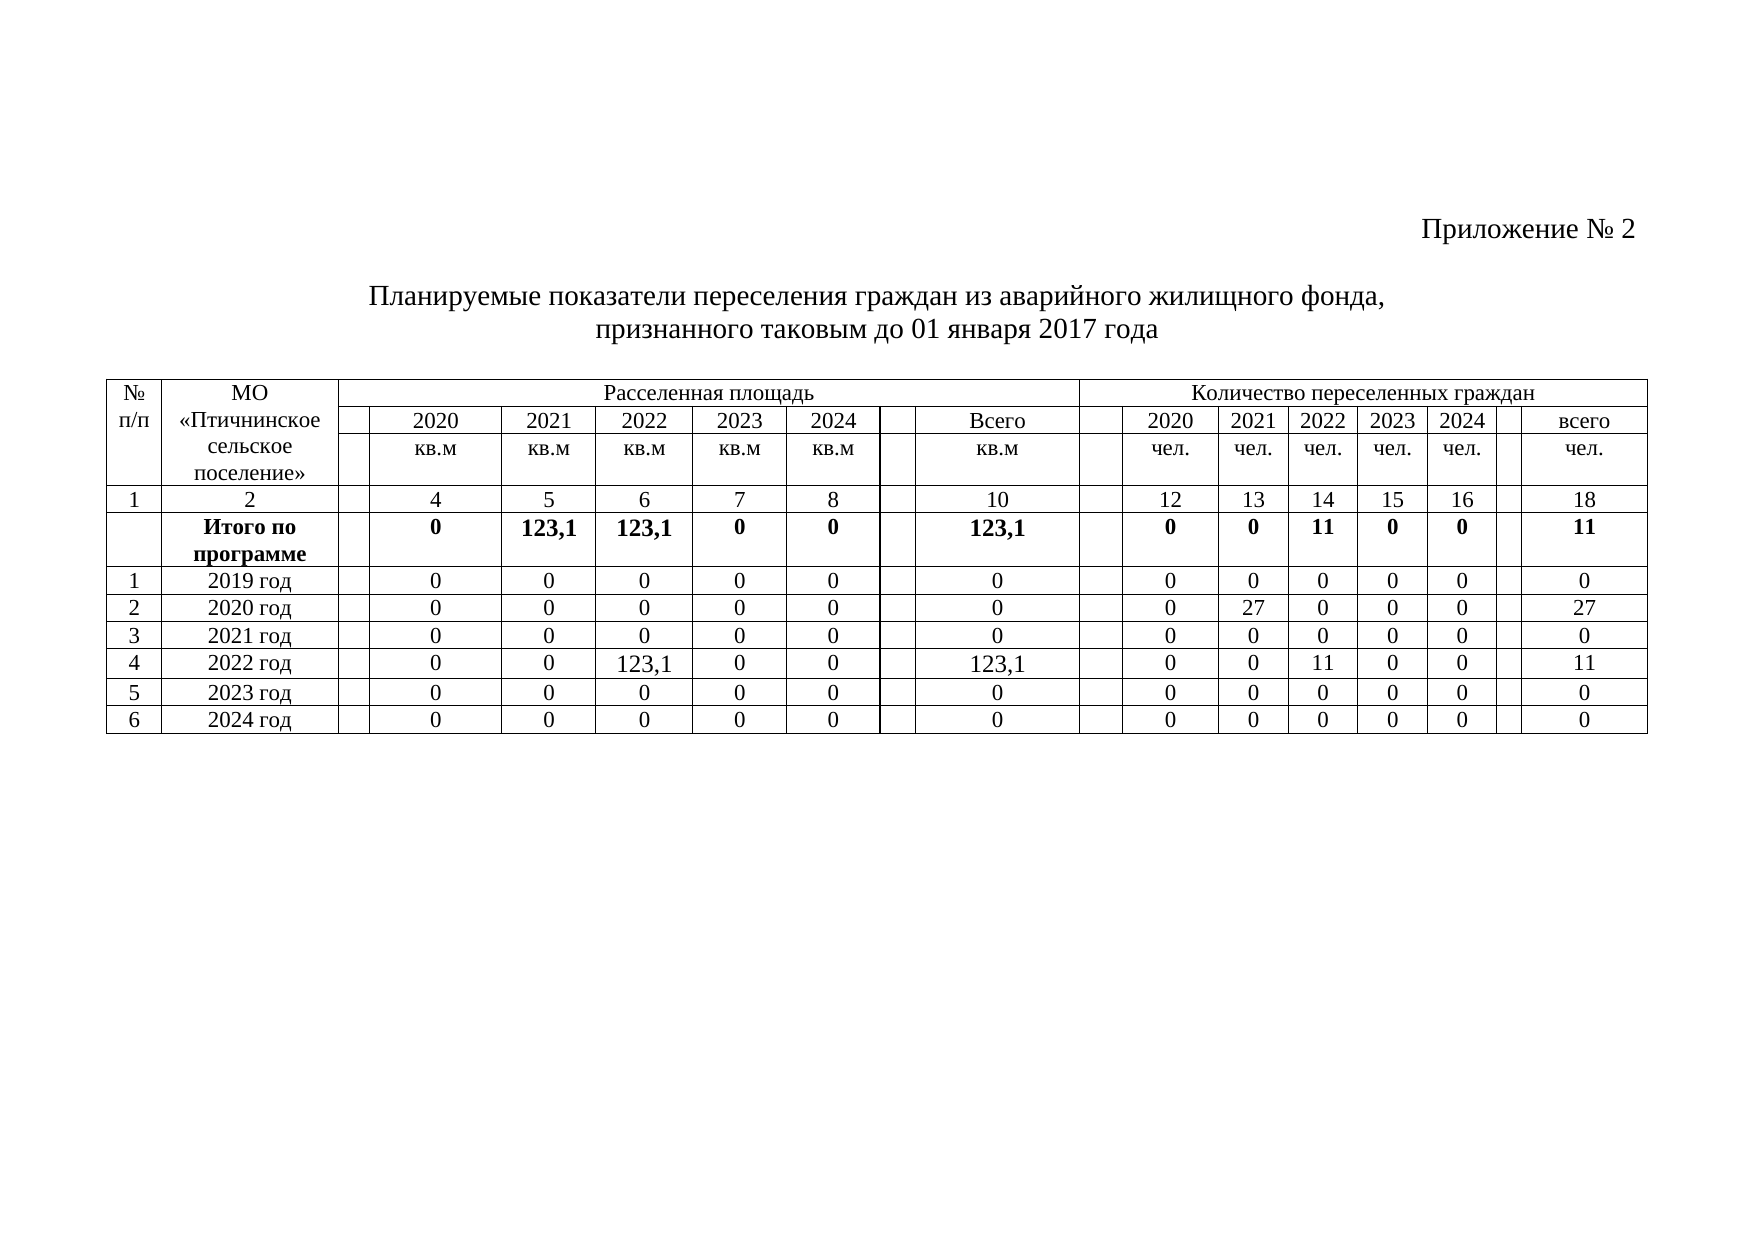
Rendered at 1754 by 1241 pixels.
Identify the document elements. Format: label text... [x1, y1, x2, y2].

table_cell [339, 595, 369, 621]
table_cell [1497, 622, 1521, 648]
table_cell 11 [1522, 513, 1647, 566]
table_cell 0 [1289, 706, 1357, 733]
table_cell [1080, 679, 1122, 705]
table_cell 0 [787, 595, 879, 621]
table_cell [881, 679, 915, 705]
table_cell 0 [1428, 706, 1496, 733]
table_cell 16 [1428, 486, 1496, 512]
table_cell 0 [596, 706, 692, 733]
table_cell 0 [370, 513, 501, 566]
table_cell [1497, 434, 1521, 485]
table_cell кв.м [596, 434, 692, 485]
table_cell 15 [1358, 486, 1427, 512]
table_cell 0 [1219, 679, 1288, 705]
table_cell 0 [916, 595, 1079, 621]
table_cell 0 [1358, 513, 1427, 566]
table_cell [339, 513, 369, 566]
table_cell [881, 649, 915, 678]
table_cell 0 [693, 513, 786, 566]
table_cell 1 [107, 486, 161, 512]
table_cell 2024 [787, 407, 879, 433]
table_cell 123,1 [596, 649, 692, 678]
table_cell 2020 год [162, 595, 338, 621]
table_cell [1080, 434, 1122, 485]
table_cell 0 [787, 649, 879, 678]
table_cell 0 [1358, 706, 1427, 733]
table_cell 0 [1428, 595, 1496, 621]
table_cell [1497, 706, 1521, 733]
table_cell [1080, 407, 1122, 433]
table_cell 0 [1123, 567, 1218, 593]
table_cell 0 [1522, 679, 1647, 705]
table_cell 2021 год [162, 622, 338, 648]
table_cell 0 [916, 706, 1079, 733]
table_cell 0 [1358, 595, 1427, 621]
table_cell [881, 513, 915, 566]
table_cell 0 [1358, 567, 1427, 593]
table_cell 0 [1123, 622, 1218, 648]
table_cell 0 [1428, 622, 1496, 648]
table_cell 1 [107, 567, 161, 593]
table_cell кв.м [787, 434, 879, 485]
table_cell 0 [1219, 649, 1288, 678]
table_cell 0 [1289, 567, 1357, 593]
table_cell 0 [370, 622, 501, 648]
table_cell 0 [1428, 567, 1496, 593]
table_cell 12 [1123, 486, 1218, 512]
table_cell 27 [1219, 595, 1288, 621]
table_cell 0 [693, 567, 786, 593]
table_cell 2023 [693, 407, 786, 433]
table_cell 0 [370, 567, 501, 593]
table_cell 0 [1428, 649, 1496, 678]
table_cell 0 [1522, 706, 1647, 733]
table_cell 0 [370, 679, 501, 705]
table_cell 7 [693, 486, 786, 512]
table_cell 123,1 [916, 649, 1079, 678]
table_cell 0 [370, 706, 501, 733]
table_cell чел. [1358, 434, 1427, 485]
table_cell [1497, 595, 1521, 621]
table_cell 0 [596, 567, 692, 593]
table_cell [1497, 407, 1521, 433]
table_cell [1080, 622, 1122, 648]
table_cell 0 [787, 622, 879, 648]
table_cell [1497, 513, 1521, 566]
table_header № п/п [107, 380, 161, 485]
table_cell 0 [1219, 706, 1288, 733]
table_header МО «Птичнинское сельское поселение» [162, 380, 338, 485]
table_cell [339, 706, 369, 733]
table_cell 2022 [596, 407, 692, 433]
table_cell 0 [502, 622, 595, 648]
table_cell 0 [787, 513, 879, 566]
table_cell 123,1 [916, 513, 1079, 566]
table_cell [1497, 649, 1521, 678]
text Приложение № 2 [118, 211, 1636, 244]
table_cell [1080, 595, 1122, 621]
table_cell 0 [1428, 679, 1496, 705]
table_cell 0 [1522, 567, 1647, 593]
table_cell 0 [370, 595, 501, 621]
table_cell 0 [693, 649, 786, 678]
table_cell 0 [596, 595, 692, 621]
table_cell 0 [1123, 595, 1218, 621]
table_cell 123,1 [502, 513, 595, 566]
table_cell 3 [107, 622, 161, 648]
table_cell 11 [1289, 513, 1357, 566]
table_cell [881, 486, 915, 512]
table_cell кв.м [370, 434, 501, 485]
table_cell 2022 год [162, 649, 338, 678]
table_header Расселенная площадь [339, 380, 1079, 406]
table_cell 0 [1219, 513, 1288, 566]
table_cell [1080, 513, 1122, 566]
table_cell 0 [1123, 649, 1218, 678]
table_cell 6 [107, 706, 161, 733]
table_cell 0 [1219, 567, 1288, 593]
table_cell 27 [1522, 595, 1647, 621]
table_cell [339, 434, 369, 485]
table_cell [1080, 486, 1122, 512]
table_cell [339, 567, 369, 593]
table_cell [881, 407, 915, 433]
table_cell 0 [1123, 679, 1218, 705]
table_cell 0 [502, 567, 595, 593]
table_cell 2 [107, 595, 161, 621]
table_cell 14 [1289, 486, 1357, 512]
table_cell 2021 [1219, 407, 1288, 433]
table_cell [1080, 649, 1122, 678]
table_cell [339, 486, 369, 512]
table_cell [339, 649, 369, 678]
table_cell 0 [502, 679, 595, 705]
table_cell [107, 513, 161, 566]
table_cell 2023 год [162, 679, 338, 705]
table_cell 2019 год [162, 567, 338, 593]
table_cell [881, 622, 915, 648]
table_cell [339, 407, 369, 433]
table_cell 0 [502, 706, 595, 733]
table_cell [339, 622, 369, 648]
table_cell 2020 [1123, 407, 1218, 433]
table_cell [339, 679, 369, 705]
table_cell чел. [1219, 434, 1288, 485]
table_cell 0 [1289, 679, 1357, 705]
table_cell 0 [693, 622, 786, 648]
table_cell [881, 567, 915, 593]
table_cell чел. [1522, 434, 1647, 485]
table_cell 18 [1522, 486, 1647, 512]
table_cell 0 [502, 595, 595, 621]
table_cell [881, 434, 915, 485]
table_cell 0 [787, 567, 879, 593]
table_cell 10 [916, 486, 1079, 512]
table_cell 2024 [1428, 407, 1496, 433]
table_cell чел. [1289, 434, 1357, 485]
table_cell 0 [1219, 622, 1288, 648]
table_cell 0 [787, 679, 879, 705]
table_cell 123,1 [596, 513, 692, 566]
table_cell 0 [1428, 513, 1496, 566]
table_cell 0 [596, 679, 692, 705]
table_cell чел. [1123, 434, 1218, 485]
table_cell 0 [916, 567, 1079, 593]
table_cell 0 [1289, 622, 1357, 648]
table_cell кв.м [916, 434, 1079, 485]
table_cell [881, 706, 915, 733]
table_cell [1080, 567, 1122, 593]
table_cell 0 [1358, 679, 1427, 705]
table_cell 8 [787, 486, 879, 512]
table_cell [881, 595, 915, 621]
table_cell 0 [1123, 706, 1218, 733]
title признанного таковым до 01 января 2017 года [118, 311, 1636, 345]
table_cell [1497, 567, 1521, 593]
table_cell 2020 [370, 407, 501, 433]
table_cell 0 [1358, 649, 1427, 678]
table_cell Всего [916, 407, 1079, 433]
table_cell 11 [1289, 649, 1357, 678]
table_cell 0 [502, 649, 595, 678]
table_cell [1497, 679, 1521, 705]
table_cell 0 [1123, 513, 1218, 566]
table_cell 5 [107, 679, 161, 705]
table_cell 2023 [1358, 407, 1427, 433]
table_cell 11 [1522, 649, 1647, 678]
table_cell 0 [1522, 622, 1647, 648]
table_cell Итого по программе [162, 513, 338, 566]
table_cell 2021 [502, 407, 595, 433]
table_cell кв.м [502, 434, 595, 485]
table_cell всего [1522, 407, 1647, 433]
table_cell 0 [596, 622, 692, 648]
table_cell 0 [693, 595, 786, 621]
table_cell 0 [916, 679, 1079, 705]
table_cell 0 [693, 679, 786, 705]
table_cell кв.м [693, 434, 786, 485]
table_cell 4 [370, 486, 501, 512]
table_cell 0 [693, 706, 786, 733]
table_cell 5 [502, 486, 595, 512]
table_cell 0 [787, 706, 879, 733]
title Планируемые показатели переселения граждан из аварийного жилищного фонда, [118, 278, 1636, 311]
table_cell 0 [916, 622, 1079, 648]
table_cell 0 [1289, 595, 1357, 621]
table_header Количество переселенных граждан [1080, 380, 1647, 406]
table_cell 13 [1219, 486, 1288, 512]
table_cell [1497, 486, 1521, 512]
table_cell 0 [370, 649, 501, 678]
table_cell 2022 [1289, 407, 1357, 433]
table_cell 6 [596, 486, 692, 512]
table_cell 2024 год [162, 706, 338, 733]
table_cell 0 [1358, 622, 1427, 648]
table_cell [1080, 706, 1122, 733]
table_cell чел. [1428, 434, 1496, 485]
table_cell 2 [162, 486, 338, 512]
table_cell 4 [107, 649, 161, 678]
